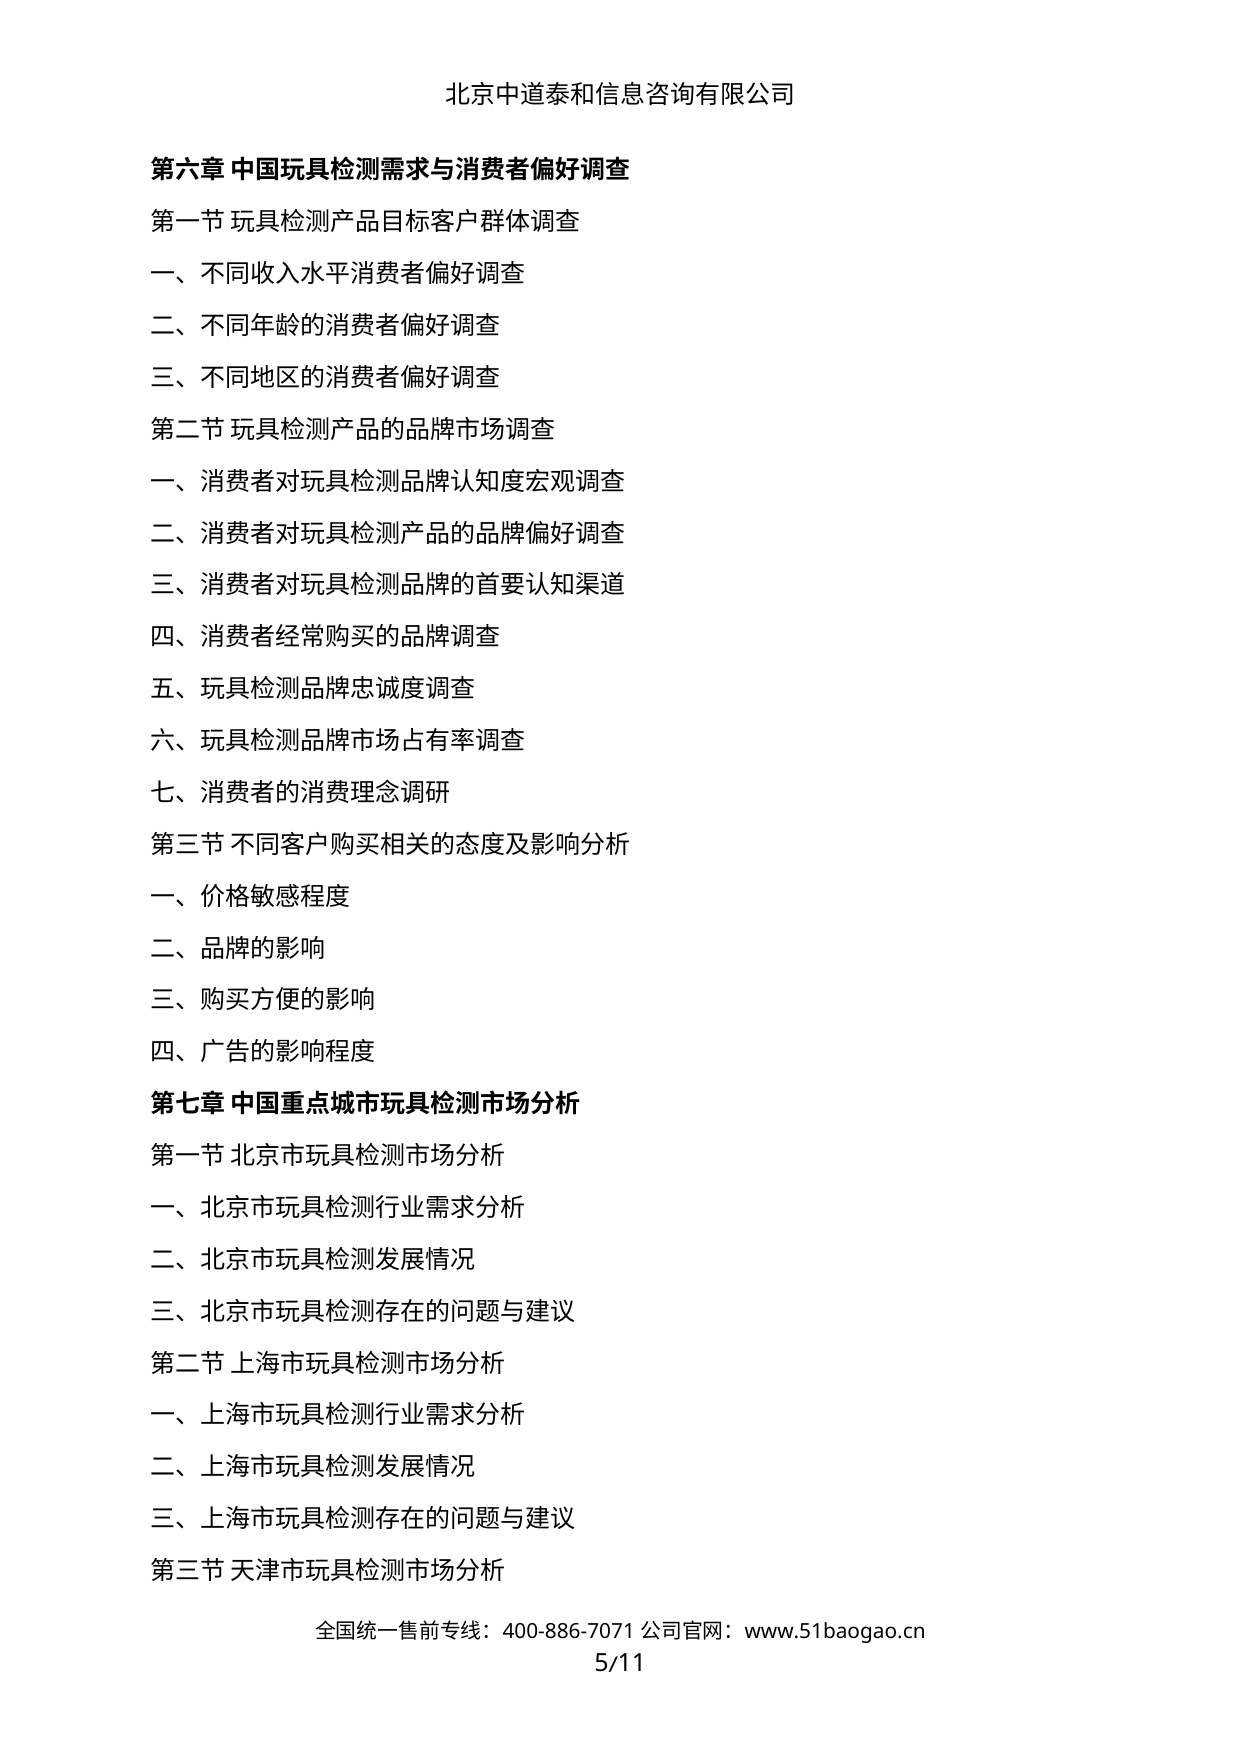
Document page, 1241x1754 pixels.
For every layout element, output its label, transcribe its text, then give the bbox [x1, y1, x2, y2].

text 六、玩具检测品牌市场占有率调查 [150, 721, 1090, 757]
text 三、消费者对玩具检测品牌的首要认知渠道 [150, 565, 1090, 601]
text 三、北京市玩具检测存在的问题与建议 [150, 1291, 1090, 1327]
text 二、消费者对玩具检测产品的品牌偏好调查 [150, 513, 1090, 549]
text 四、消费者经常购买的品牌调查 [150, 617, 1090, 653]
text 一、消费者对玩具检测品牌认知度宏观调查 [150, 461, 1090, 497]
text 一、价格敏感程度 [150, 876, 1090, 912]
text 第二节 玩具检测产品的品牌市场调查 [150, 409, 1090, 446]
text 三、购买方便的影响 [150, 980, 1090, 1016]
text 一、不同收入水平消费者偏好调查 [150, 254, 1090, 290]
text 二、上海市玩具检测发展情况 [150, 1447, 1090, 1483]
text 四、广告的影响程度 [150, 1032, 1090, 1068]
text 三、不同地区的消费者偏好调查 [150, 357, 1090, 394]
text 第七章 中国重点城市玩具检测市场分析 [150, 1084, 1090, 1120]
text 第一节 玩具检测产品目标客户群体调查 [150, 202, 1090, 238]
text 第六章 中国玩具检测需求与消费者偏好调查 [150, 150, 1090, 186]
text 二、北京市玩具检测发展情况 [150, 1239, 1090, 1276]
text 二、品牌的影响 [150, 928, 1090, 964]
text 一、上海市玩具检测行业需求分析 [150, 1395, 1090, 1431]
text 第三节 不同客户购买相关的态度及影响分析 [150, 824, 1090, 861]
text 七、消费者的消费理念调研 [150, 772, 1090, 809]
text 三、上海市玩具检测存在的问题与建议 [150, 1499, 1090, 1535]
text 第三节 天津市玩具检测市场分析 [150, 1551, 1090, 1587]
text 第一节 北京市玩具检测市场分析 [150, 1136, 1090, 1172]
text 第二节 上海市玩具检测市场分析 [150, 1343, 1090, 1379]
text 一、北京市玩具检测行业需求分析 [150, 1187, 1090, 1224]
text 五、玩具检测品牌忠诚度调查 [150, 669, 1090, 705]
text 二、不同年龄的消费者偏好调查 [150, 306, 1090, 342]
